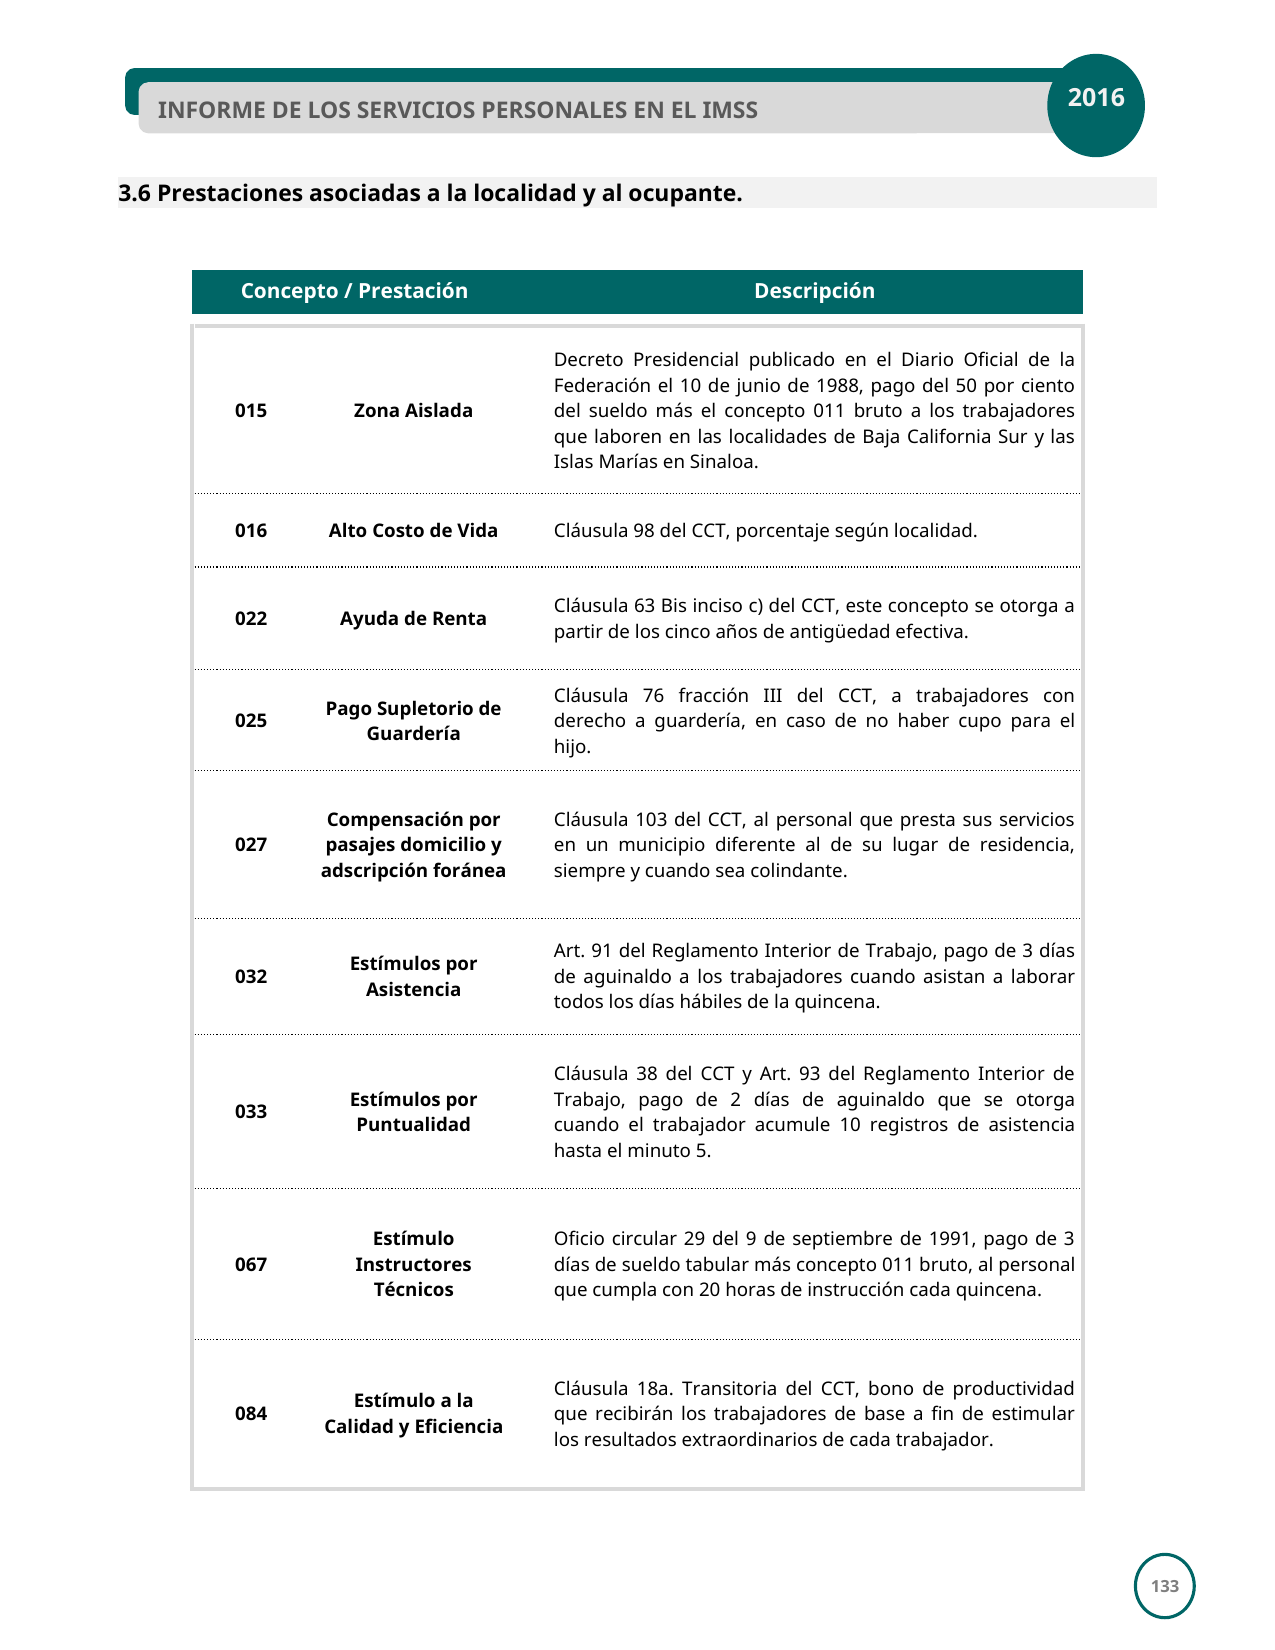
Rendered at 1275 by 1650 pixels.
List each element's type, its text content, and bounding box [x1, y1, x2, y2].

text 3.6 Prestaciones asociadas a la localidad y al ocupante. [118, 177, 1157, 208]
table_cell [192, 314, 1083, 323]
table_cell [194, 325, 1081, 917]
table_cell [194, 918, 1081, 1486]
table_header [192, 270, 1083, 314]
